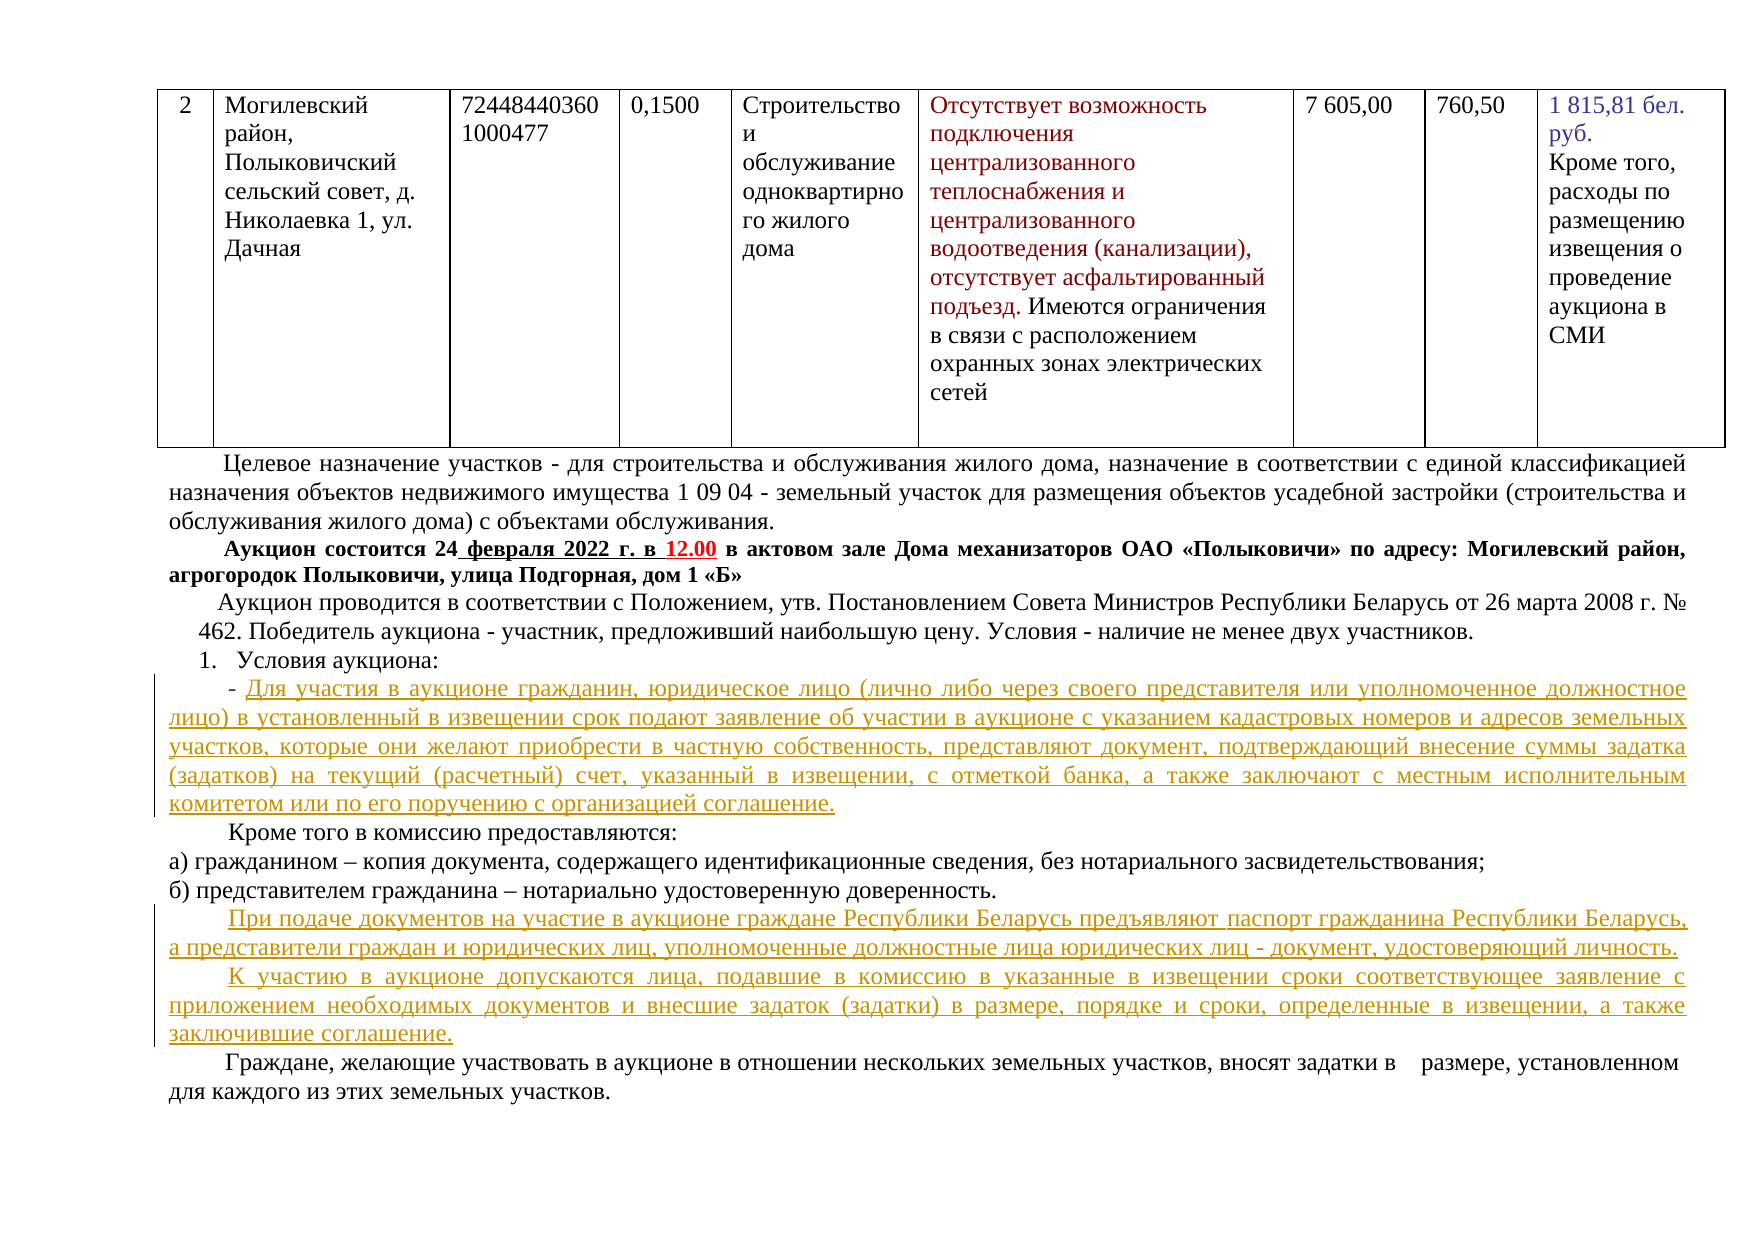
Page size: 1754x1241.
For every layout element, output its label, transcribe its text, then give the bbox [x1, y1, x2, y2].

table_cell 1 815,81 бел. руб. Кроме того, расходы по размещению извещения о проведение аукциона в СМИ [1538, 90, 1724, 447]
text а) гражданином – копия документа, содержащего идентификационные сведения, без нотариального засвидетельствования; [169, 846, 1687, 875]
table_cell 0,1500 [620, 90, 731, 447]
table_cell 2 [158, 90, 213, 447]
text для каждого из этих земельных участков. [169, 1076, 1687, 1105]
text Аукцион проводится в соответствии с Положением, утв. Постановлением Совета Министров Республики Беларусь от 26 марта . № 462. Победитель аукциона - участник, предложивший наибольшую цену. Условия - наличие не менее двух участников. [198, 587, 1687, 645]
table_cell Строительство и обслуживание одноквартирного жилого дома [732, 90, 918, 447]
text Кроме того в комиссию предоставляются: [169, 817, 1687, 846]
list Условия аукциона: [198, 645, 1687, 673]
text Граждане, желающие участвовать в аукционе в отношении нескольких земельных участков, вносят задатки в размере, установленном [206, 1047, 1687, 1076]
text Аукцион состоится 24 февраля 2022 г. в 12.00 в актовом зале Дома механизаторов ОАО «Полыковичи» по адресу: Могилевский район, агрогородок Полыковичи, улица Подгорная, дом 1 «Б» [169, 534, 1687, 587]
table_cell 760,50 [1426, 90, 1537, 447]
text - [169, 673, 1687, 727]
text - [169, 757, 1687, 785]
text - [169, 786, 1687, 817]
table_cell Отсутствует возможность подключения централизованного теплоснабжения и централизованного водоотведения (канализации), отсутствует асфальтированный подъезд. Имеются ограничения в связи с расположением охранных зонах электрических сетей [919, 90, 1293, 447]
text - [169, 729, 1687, 756]
table_cell Могилевский район, Полыковичский сельский совет, д. Николаевка 1, ул. Дачная [214, 90, 449, 447]
table_cell 7 605,00 [1294, 90, 1424, 447]
text б) представителем гражданина – нотариально удостоверенную доверенность. [169, 875, 1687, 903]
text Целевое назначение участков - для строительства и обслуживания жилого дома, назначение в соответствии с единой классификацией назначения объектов недвижимого имущества 1 09 04 - земельный участок для размещения объектов усадебной застройки (строительства и обслуживания жилого дома) с объектами обслуживания. [169, 448, 1687, 534]
table_cell 724484403601000477 [451, 90, 619, 447]
